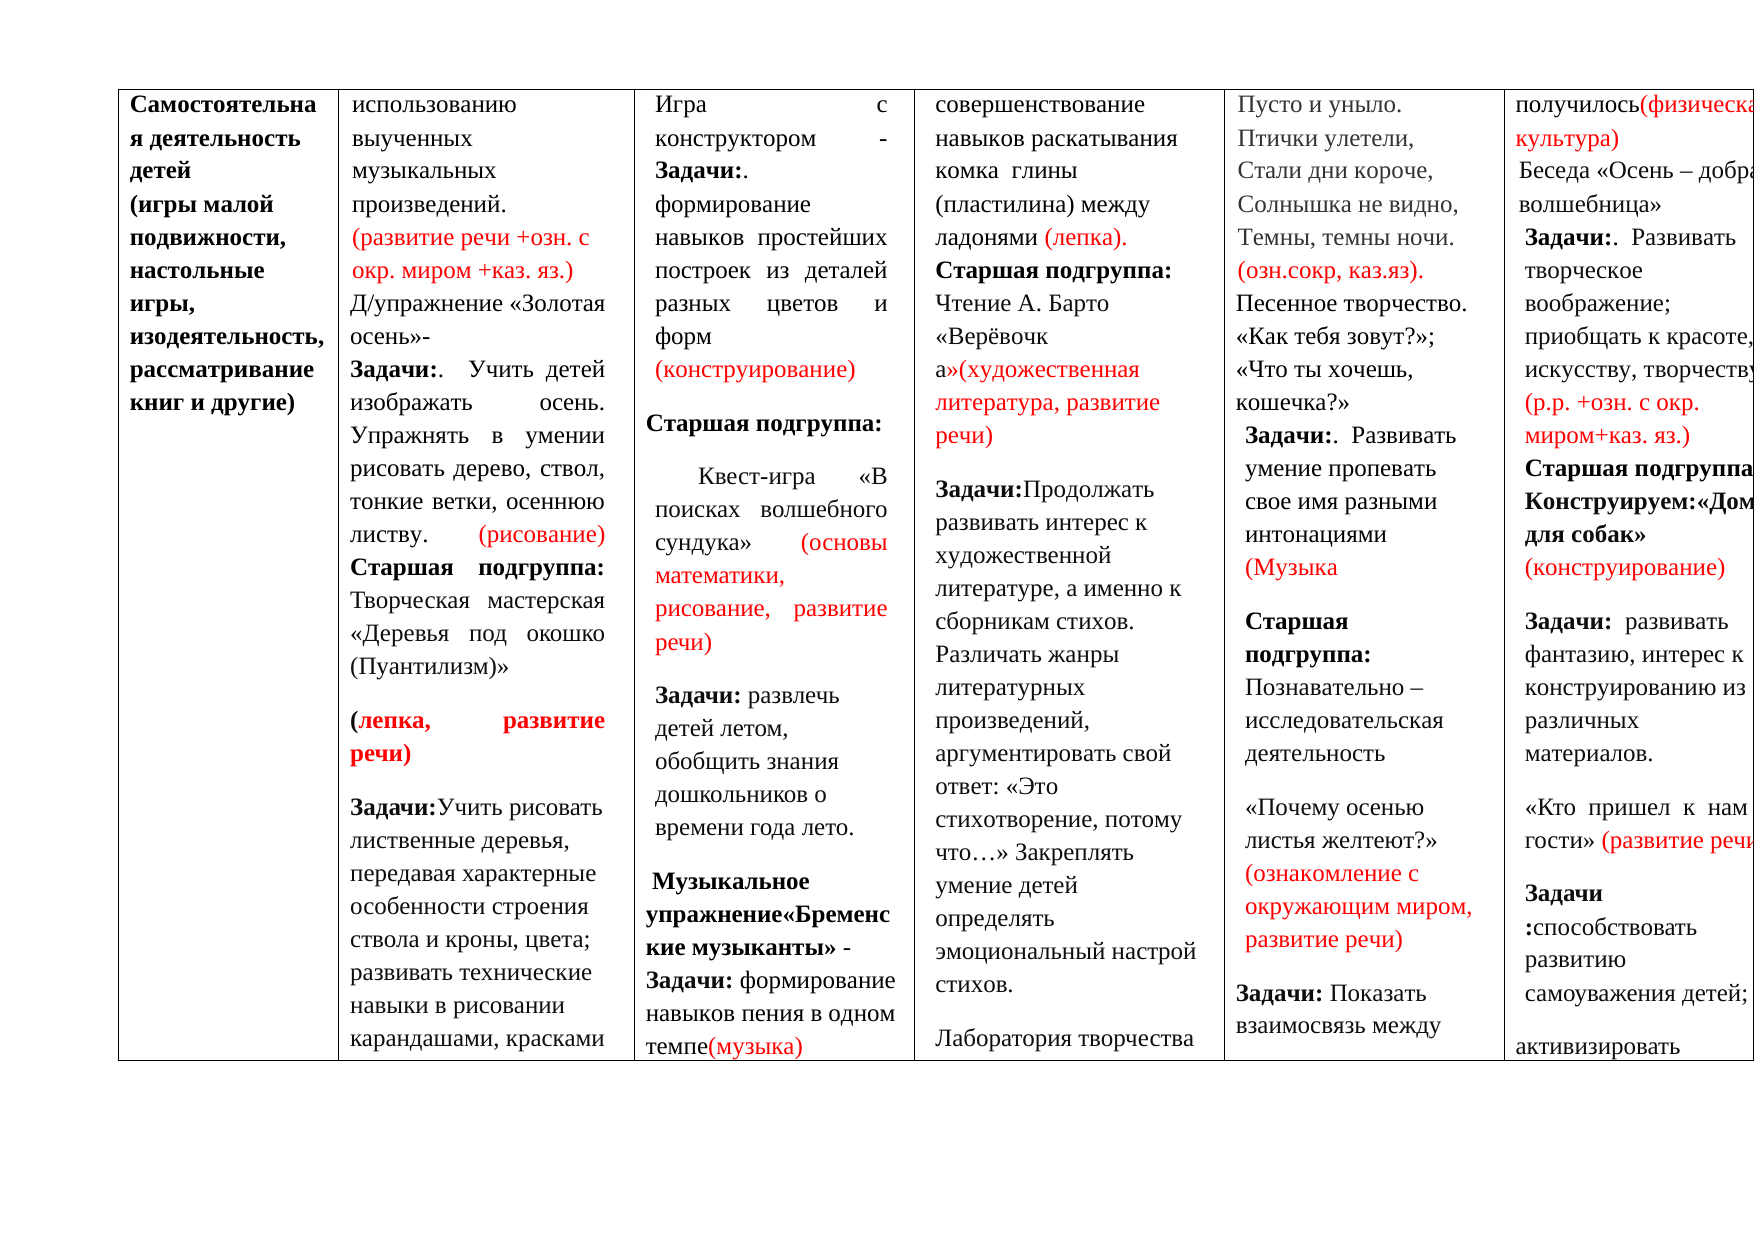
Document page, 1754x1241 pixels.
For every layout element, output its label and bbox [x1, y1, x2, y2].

table_cell [1505, 90, 1753, 1060]
table_cell [915, 90, 1224, 1060]
table_cell [635, 90, 914, 1060]
table_cell [119, 90, 338, 1060]
table_cell [339, 90, 634, 1060]
table_cell [1225, 90, 1504, 1060]
